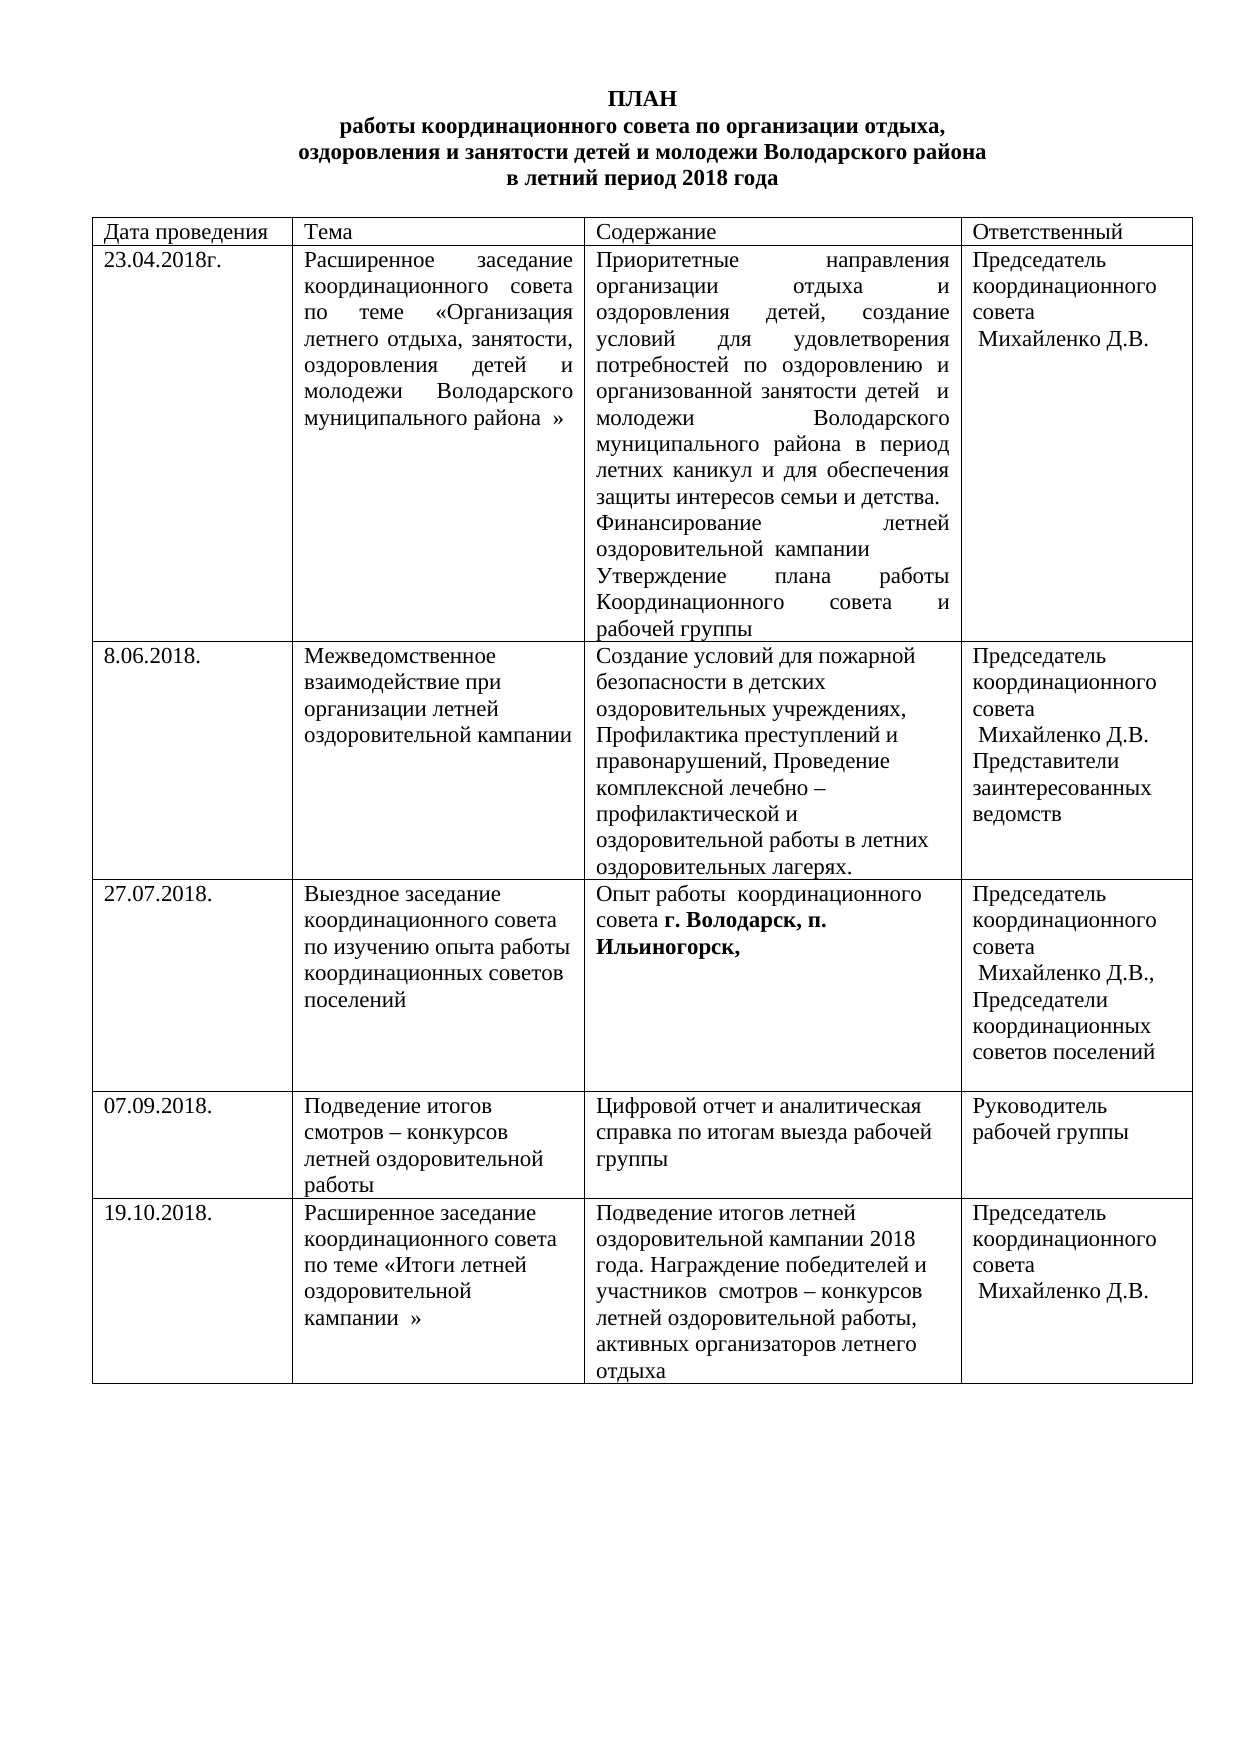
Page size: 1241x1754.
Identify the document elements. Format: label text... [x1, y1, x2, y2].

text в летний период 2018 года [103, 164, 1181, 191]
table_header Содержание [585, 218, 961, 244]
table_cell 27.07.2018. [93, 880, 292, 1091]
table_cell Межведомственное взаимодействие при организации летней оздоровительной кампании [293, 642, 584, 879]
table_cell 8.06.2018. [93, 642, 292, 879]
table_cell Председатель координационного совета Михайленко Д.В., Председатели координационных советов поселений [962, 880, 1192, 1091]
table_header Дата проведения [93, 218, 292, 244]
table_cell 07.09.2018. [93, 1092, 292, 1197]
table_cell Председатель координационного совета Михайленко Д.В. Представители заинтересованных ведомств [962, 642, 1192, 879]
table_cell Цифровой отчет и аналитическая справка по итогам выезда рабочей группы [585, 1092, 961, 1197]
text работы координационного совета по организации отдыха, [103, 112, 1181, 138]
table_header Ответственный [962, 218, 1192, 244]
table_cell Опыт работы координационного совета г. Володарск, п. Ильиногорск, [585, 880, 961, 1091]
table_cell Расширенное заседание координационного совета по теме «Итоги летней оздоровительной кампании » [293, 1199, 584, 1383]
table_cell 19.10.2018. [93, 1199, 292, 1383]
text оздоровления и занятости детей и молодежи Володарского района [103, 138, 1181, 164]
table_cell 23.04.2018г. [93, 246, 292, 641]
table_header Тема [293, 218, 584, 244]
table_cell Руководитель рабочей группы [962, 1092, 1192, 1197]
table_cell Подведение итогов смотров – конкурсов летней оздоровительной работы [293, 1092, 584, 1197]
table_cell Выездное заседание координационного совета по изучению опыта работы координационных советов поселений [293, 880, 584, 1091]
text ПЛАН [103, 85, 1181, 112]
table_cell Приоритетные направления организации отдыха и оздоровления детей, создание условий для удовлетворения потребностей по оздоровлению и организованной занятости детей и молодежи Володарского муниципального района в период летних каникул и для обеспечения защиты интересов семьи и детства. Финансирование летней оздоровительной кампании Утверждение плана работы Координационного совета и рабочей группы [585, 246, 961, 641]
table_cell Расширенное заседание координационного совета по теме «Организация летнего отдыха, занятости, оздоровления детей и молодежи Володарского муниципального района » [293, 246, 584, 641]
table_cell Председатель координационного совета Михайленко Д.В. [962, 1199, 1192, 1383]
table_cell Создание условий для пожарной безопасности в детских оздоровительных учреждениях, Профилактика преступлений и правонарушений, Проведение комплексной лечебно – профилактической и оздоровительной работы в летних оздоровительных лагерях. [585, 642, 961, 879]
table_cell Председатель координационного совета Михайленко Д.В. [962, 246, 1192, 641]
table_cell Подведение итогов летней оздоровительной кампании 2018 года. Награждение победителей и участников смотров – конкурсов летней оздоровительной работы, активных организаторов летнего отдыха [585, 1199, 961, 1383]
